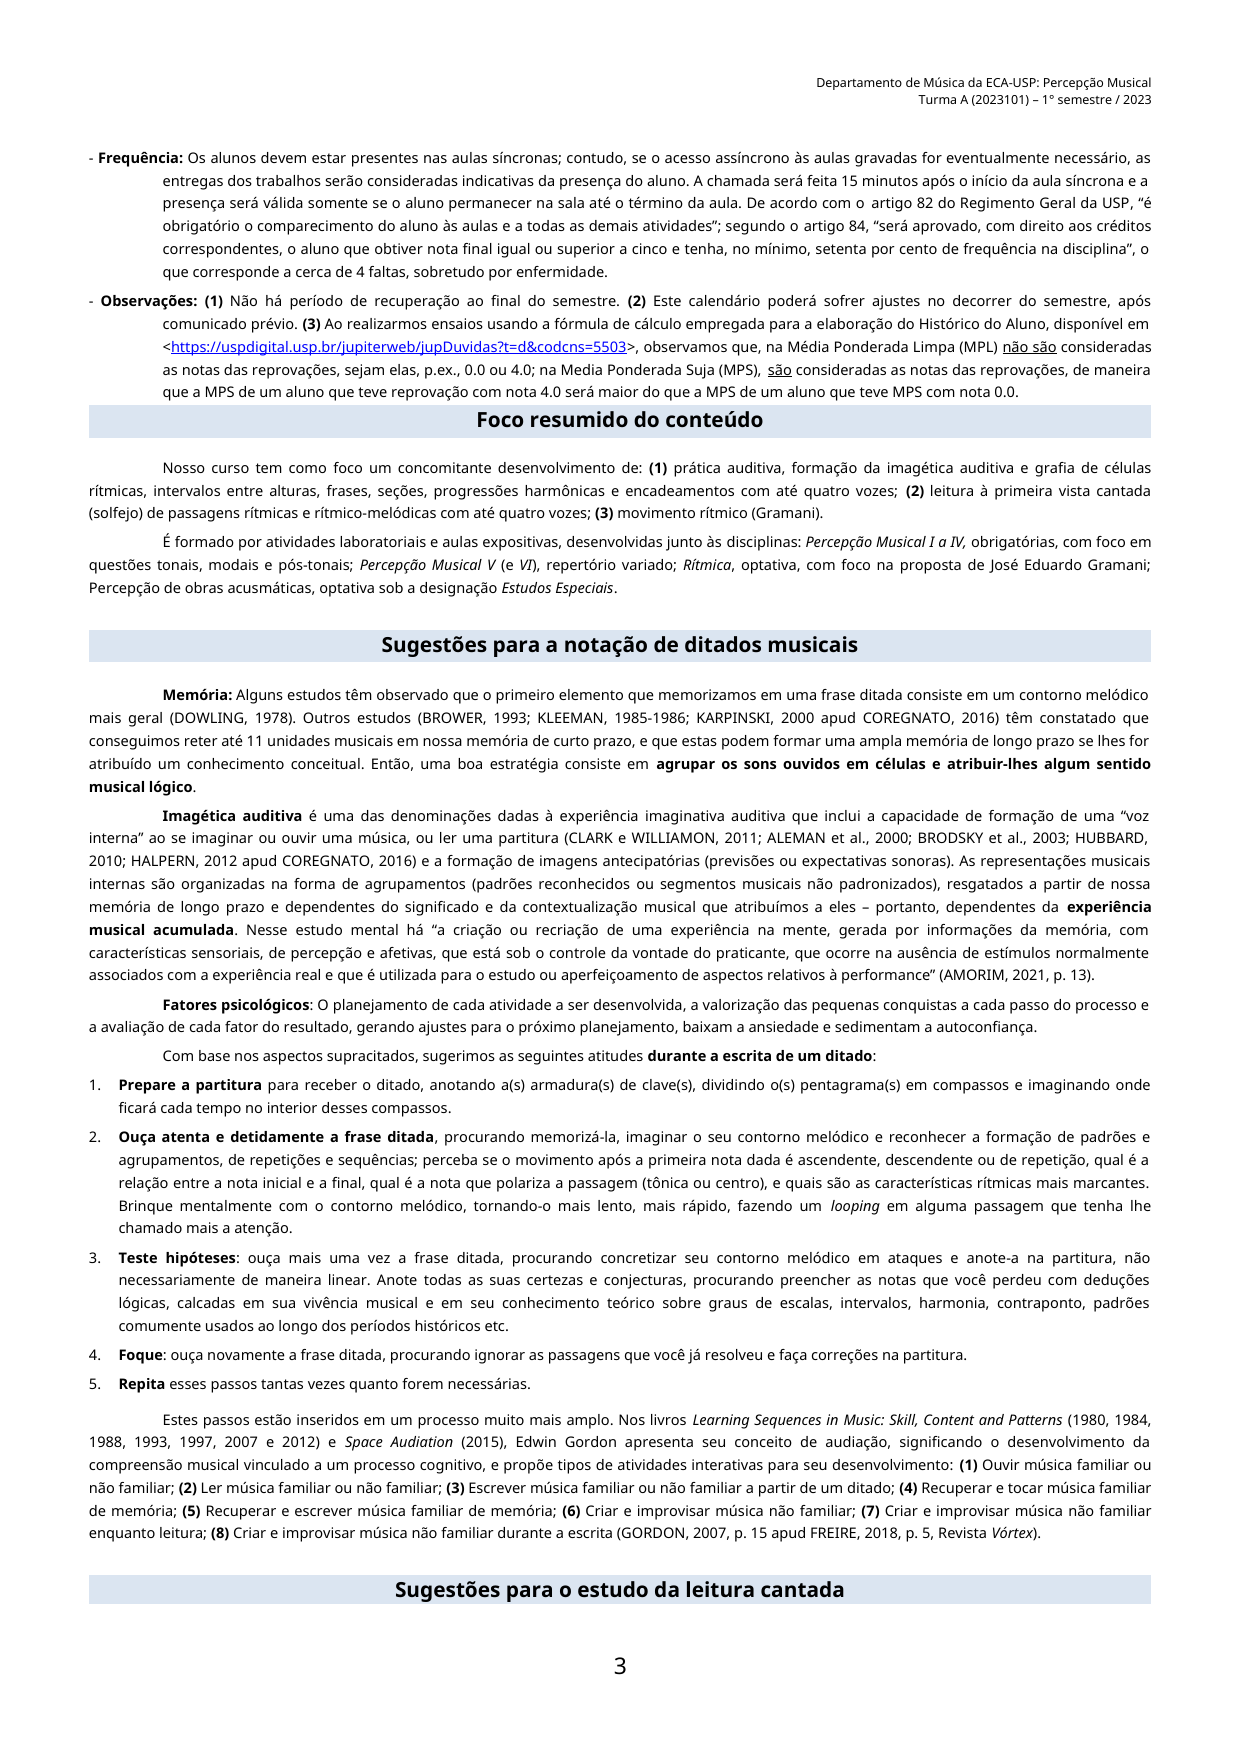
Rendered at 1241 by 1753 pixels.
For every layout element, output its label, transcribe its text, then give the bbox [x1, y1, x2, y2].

text - Frequência: Os alunos devem estar presentes nas aulas síncronas; contudo, se o acesso assíncrono às aulas gravadas for eventualmente necessário, as entregas dos trabalhos serão consideradas indicativas da presença do aluno. A chamada será feita 15 minutos após o início da aula síncrona e a presença será válida somente se o aluno permanecer na sala até o término da aula. De acordo com o artigo 82 do Regimento Geral da USP, “é obrigatório o comparecimento do aluno às aulas e a todas as demais atividades”; segundo o artigo 84, “será aprovado, com direito aos créditos correspondentes, o aluno que obtiver nota final igual ou superior a cinco e tenha, no mínimo, setenta por cento de frequência na disciplina”, o que corresponde a cerca de 4 faltas, sobretudo por enfermidade. [89, 148, 1152, 282]
list Prepare a partitura para receber o ditado, anotando a(s) armadura(s) de clave(s), dividindo o(s) pentagrama(s) em compassos e imaginando onde ficará cada tempo no interior desses compassos. [89, 1075, 1152, 1118]
list Repita esses passos tantas vezes quanto forem necessárias. [89, 1374, 1152, 1394]
table_header Foco resumido do conteúdo [89, 405, 1151, 438]
table_header Sugestões para a notação de ditados musicais [89, 630, 1151, 662]
text Nosso curso tem como foco um concomitante desenvolvimento de: (1) prática auditiva, formação da imagética auditiva e grafia de células rítmicas, intervalos entre alturas, frases, seções, progressões harmônicas e encadeamentos com até quatro vozes; (2) leitura à primeira vista cantada (solfejo) de passagens rítmicas e rítmico-melódicas com até quatro vozes; (3) movimento rítmico (Gramani). [89, 457, 1152, 523]
text Fatores psicológicos: O planejamento de cada atividade a ser desenvolvida, a valorização das pequenas conquistas a cada passo do processo e a avaliação de cada fator do resultado, gerando ajustes para o próximo planejamento, baixam a ansiedade e sedimentam a autoconfiança. [89, 994, 1152, 1037]
list Teste hipóteses: ouça mais uma vez a frase ditada, procurando concretizar seu contorno melódico em ataques e anote-a na partitura, não necessariamente de maneira linear. Anote todas as suas certezas e conjecturas, procurando preencher as notas que você perdeu com deduções lógicas, calcadas em sua vivência musical e em seu conhecimento teórico sobre graus de escalas, intervalos, harmonia, contraponto, padrões comumente usados ao longo dos períodos históricos etc. [89, 1247, 1152, 1336]
text Imagética auditiva é uma das denominações dadas à experiência imaginativa auditiva que inclui a capacidade de formação de uma “voz interna” ao se imaginar ou ouvir uma música, ou ler uma partitura (CLARK e WILLIAMON, 2011; ALEMAN et al., 2000; BRODSKY et al., 2003; HUBBARD, 2010; HALPERN, 2012 apud COREGNATO, 2016) e a formação de imagens antecipatórias (previsões ou expectativas sonoras). As representações musicais internas são organizadas na forma de agrupamentos (padrões reconhecidos ou segmentos musicais não padronizados), resgatados a partir de nossa memória de longo prazo e dependentes do significado e da contextualização musical que atribuímos a eles – portanto, dependentes da experiência musical acumulada. Nesse estudo mental há “a criação ou recriação de uma experiência na mente, gerada por informações da memória, com características sensoriais, de percepção e afetivas, que está sob o controle da vontade do praticante, que ocorre na ausência de estímulos normalmente associados com a experiência real e que é utilizada para o estudo ou aperfeiçoamento de aspectos relativos à performance” (AMORIM, 2021, p. 13). [89, 806, 1152, 985]
text Com base nos aspectos supracitados, sugerimos as seguintes atitudes durante a escrita de um ditado: [89, 1046, 1152, 1066]
text - Observações: (1) Não há período de recuperação ao final do semestre. (2) Este calendário poderá sofrer ajustes no decorrer do semestre, após comunicado prévio. (3) Ao realizarmos ensaios usando a fórmula de cálculo empregada para a elaboração do Histórico do Aluno, disponível em <https://uspdigital.usp.br/jupiterweb/jupDuvidas?t=d&codcns=5503>, observamos que, na Média Ponderada Limpa (MPL) não são consideradas as notas das reprovações, sejam elas, p.ex., 0.0 ou 4.0; na Media Ponderada Suja (MPS), são consideradas as notas das reprovações, de maneira que a MPS de um aluno que teve reprovação com nota 4.0 será maior do que a MPS de um aluno que teve MPS com nota 0.0. [89, 291, 1152, 402]
list Ouça atenta e detidamente a frase ditada, procurando memorizá-la, imaginar o seu contorno melódico e reconhecer a formação de padrões e agrupamentos, de repetições e sequências; perceba se o movimento após a primeira nota dada é ascendente, descendente ou de repetição, qual é a relação entre a nota inicial e a final, qual é a nota que polariza a passagem (tônica ou centro), e quais são as características rítmicas mais marcantes. Brinque mentalmente com o contorno melódico, tornando-o mais lento, mais rápido, fazendo um looping em alguma passagem que tenha lhe chamado mais a atenção. [89, 1127, 1152, 1238]
text Estes passos estão inseridos em um processo muito mais amplo. Nos livros Learning Sequences in Music: Skill, Content and Patterns (1980, 1984, 1988, 1993, 1997, 2007 e 2012) e Space Audiation (2015), Edwin Gordon apresenta seu conceito de audiação, significando o desenvolvimento da compreensão musical vinculado a um processo cognitivo, e propõe tipos de atividades interativas para seu desenvolvimento: (1) Ouvir música familiar ou não familiar; (2) Ler música familiar ou não familiar; (3) Escrever música familiar ou não familiar a partir de um ditado; (4) Recuperar e tocar música familiar de memória; (5) Recuperar e escrever música familiar de memória; (6) Criar e improvisar música não familiar; (7) Criar e improvisar música não familiar enquanto leitura; (8) Criar e improvisar música não familiar durante a escrita (GORDON, 2007, p. 15 apud FREIRE, 2018, p. 5, Revista Vórtex). [89, 1409, 1152, 1543]
text É formado por atividades laboratoriais e aulas expositivas, desenvolvidas junto às disciplinas: Percepção Musical I a IV, obrigatórias, com foco em questões tonais, modais e pós-tonais; Percepção Musical V (e VI), repertório variado; Rítmica, optativa, com foco na proposta de José Eduardo Gramani; Percepção de obras acusmáticas, optativa sob a designação Estudos Especiais. [89, 532, 1152, 598]
text Memória: Alguns estudos têm observado que o primeiro elemento que memorizamos em uma frase ditada consiste em um contorno melódico mais geral (DOWLING, 1978). Outros estudos (BROWER, 1993; KLEEMAN, 1985-1986; KARPINSKI, 2000 apud COREGNATO, 2016) têm constatado que conseguimos reter até 11 unidades musicais em nossa memória de curto prazo, e que estas podem formar uma ampla memória de longo prazo se lhes for atribuído um conhecimento conceitual. Então, uma boa estratégia consiste em agrupar os sons ouvidos em células e atribuir-lhes algum sentido musical lógico. [89, 685, 1152, 796]
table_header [89, 1575, 1151, 1604]
list Foque: ouça novamente a frase ditada, procurando ignorar as passagens que você já resolveu e faça correções na partitura. [89, 1345, 1152, 1365]
